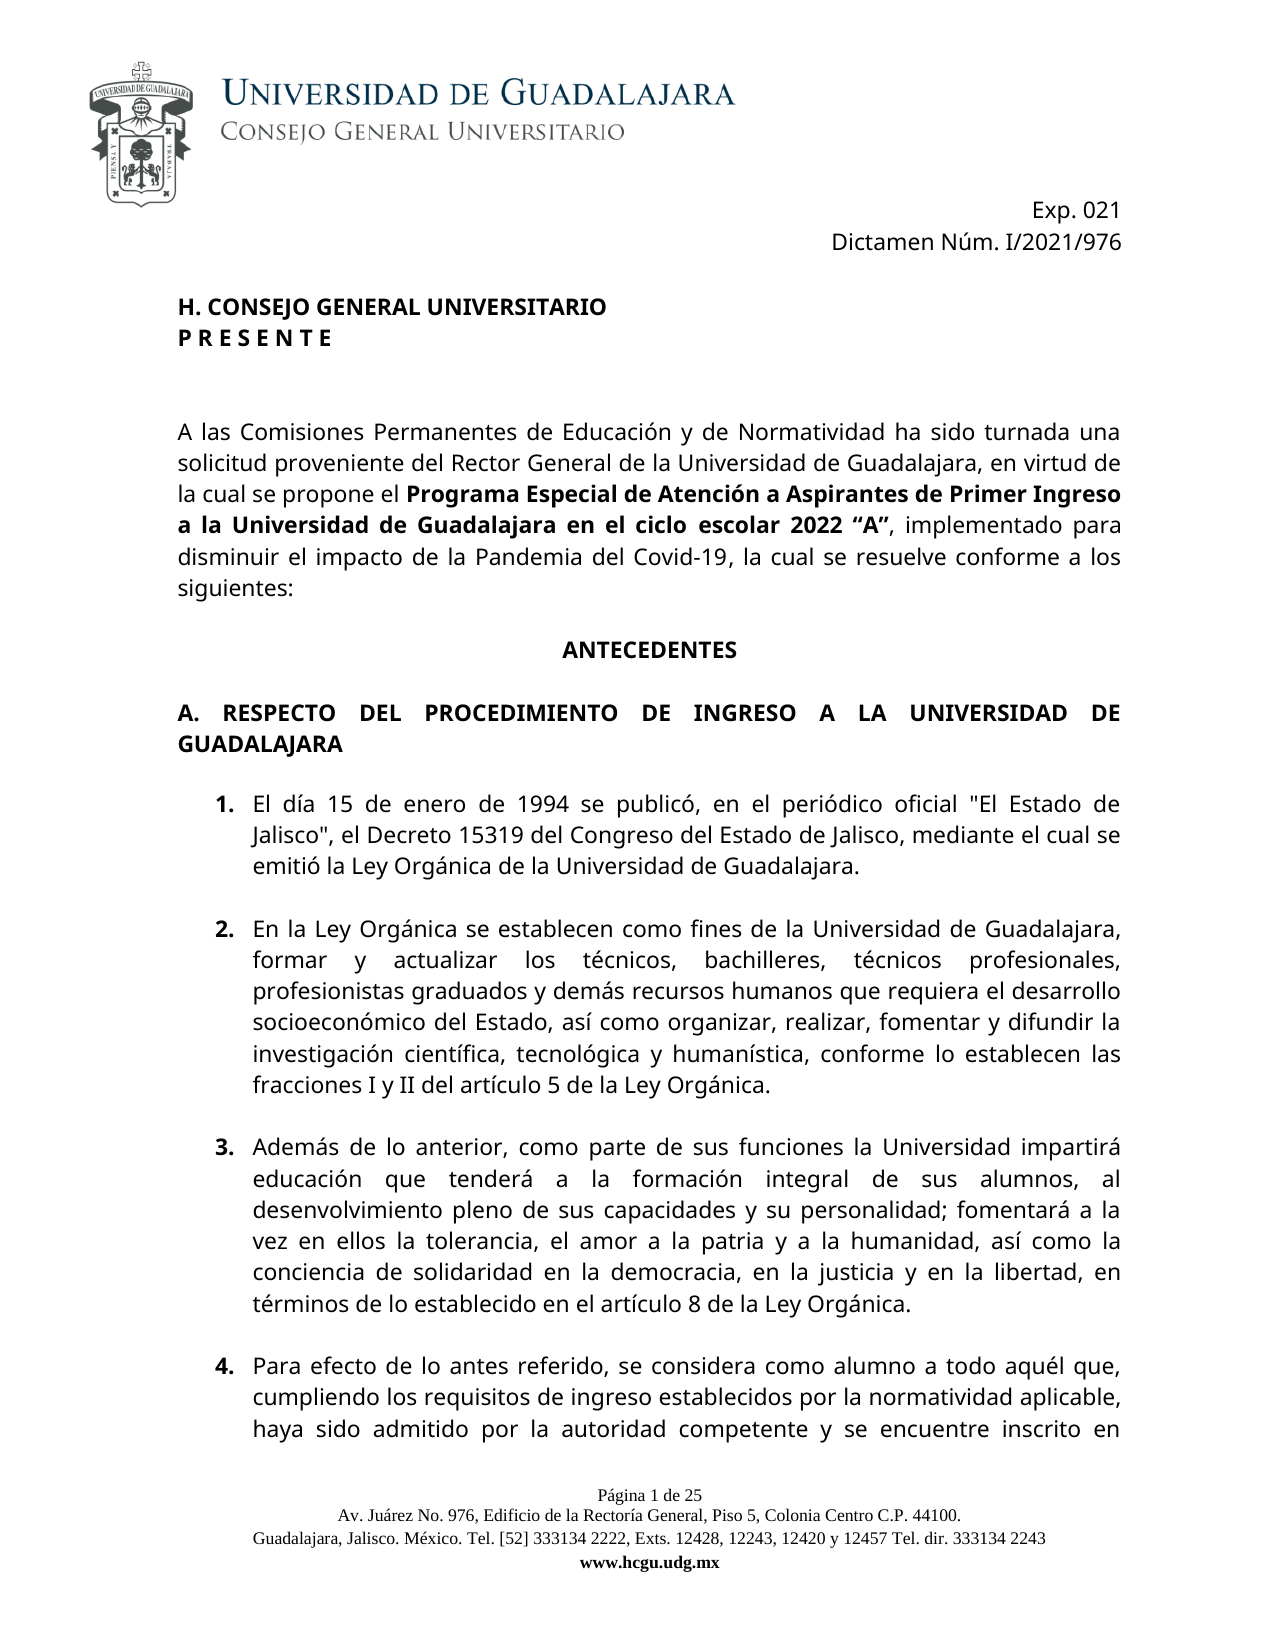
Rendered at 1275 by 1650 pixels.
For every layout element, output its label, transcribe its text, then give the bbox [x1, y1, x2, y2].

text A las Comisiones Permanentes de Educación y de Normatividad ha sido turnada una solicitud proveniente del Rector General de la Universidad de Guadalajara, en virtud de la cual se propone el Programa Especial de Atención a Aspirantes de Primer Ingreso a la Universidad de Guadalajara en el ciclo escolar 2022 “A”, implementado para disminuir el impacto de la Pandemia del Covid-19, la cual se resuelve conforme a los siguientes: [177, 416, 1122, 603]
text H. CONSEJO GENERAL UNIVERSITARIO [177, 291, 1122, 322]
list Además de lo anterior, como parte de sus funciones la Universidad impartirá educación que tenderá a la formación integral de sus alumnos, al desenvolvimiento pleno de sus capacidades y su personalidad; fomentará a la vez en ellos la tolerancia, el amor a la patria y a la humanidad, así como la conciencia de solidaridad en la democracia, en la justicia y en la libertad, en términos de lo establecido en el artículo 8 de la Ley Orgánica. [215, 1131, 1122, 1319]
list El día 15 de enero de 1994 se publicó, en el periódico oficial "El Estado de Jalisco", el Decreto 15319 del Congreso del Estado de Jalisco, mediante el cual se emitió la Ley Orgánica de la Universidad de Guadalajara. [215, 787, 1122, 881]
picture [1, 1, 1274, 268]
text ANTECEDENTES [177, 634, 1122, 666]
text A. RESPECTO DEL PROCEDIMIENTO DE INGRESO A LA UNIVERSIDAD DE GUADALAJARA [177, 697, 1122, 759]
list En la Ley Orgánica se establecen como fines de la Universidad de Guadalajara, formar y actualizar los técnicos, bachilleres, técnicos profesionales, profesionistas graduados y demás recursos humanos que requiera el desarrollo socioeconómico del Estado, así como organizar, realizar, fomentar y difundir la investigación científica, tecnológica y humanística, conforme lo establecen las fracciones I y II del artículo 5 de la Ley Orgánica. [215, 912, 1122, 1100]
text P R E S E N T E [177, 322, 1122, 353]
